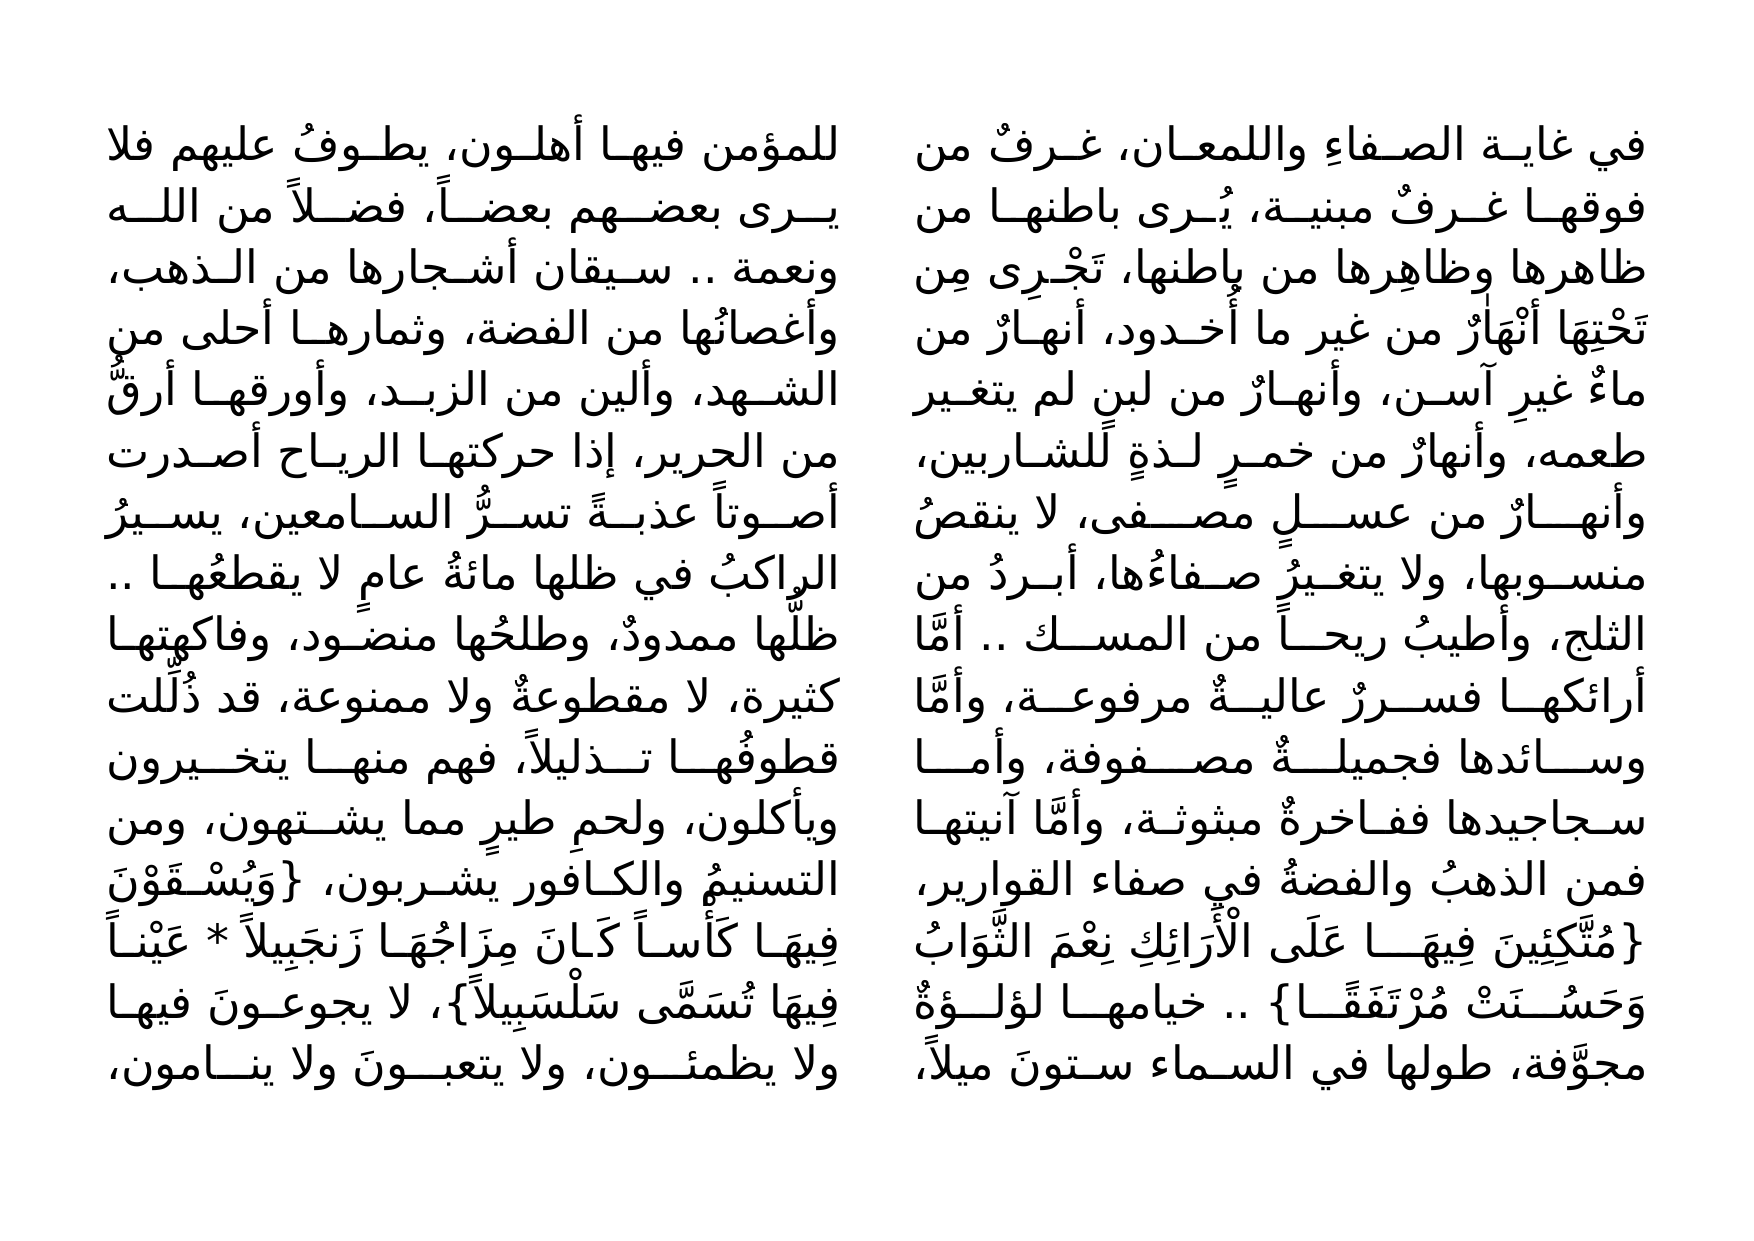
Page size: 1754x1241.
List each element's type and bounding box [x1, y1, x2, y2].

text [914, 118, 1648, 1090]
text [106, 118, 840, 1090]
